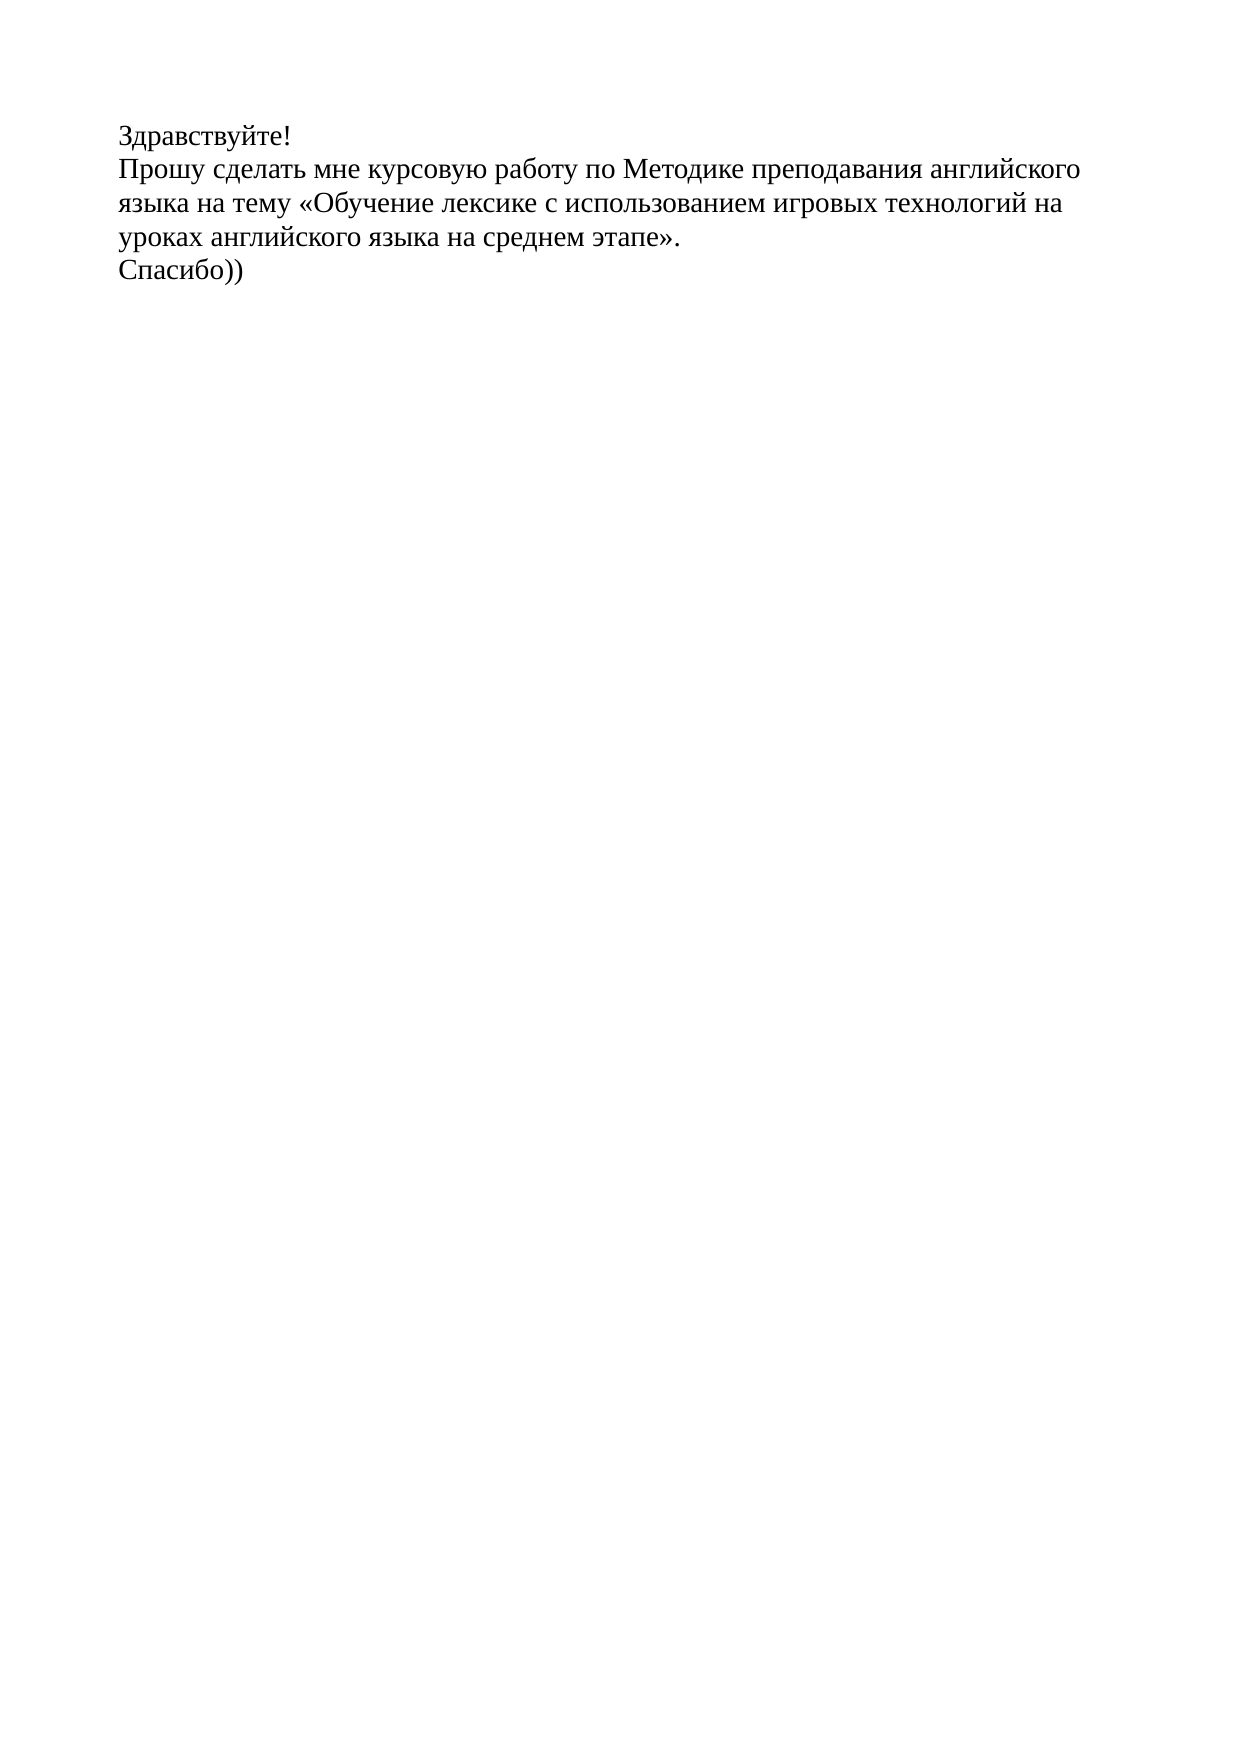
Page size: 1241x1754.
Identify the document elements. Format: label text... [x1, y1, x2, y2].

text Спасибо)) [118, 252, 1122, 286]
text Прошу сделать мне курсовую работу по Методике преподавания английского языка на тему «Обучение лексике с использованием игровых технологий на уроках английского языка на среднем этапе». [118, 152, 1122, 252]
text Здравствуйте! [118, 118, 1122, 152]
